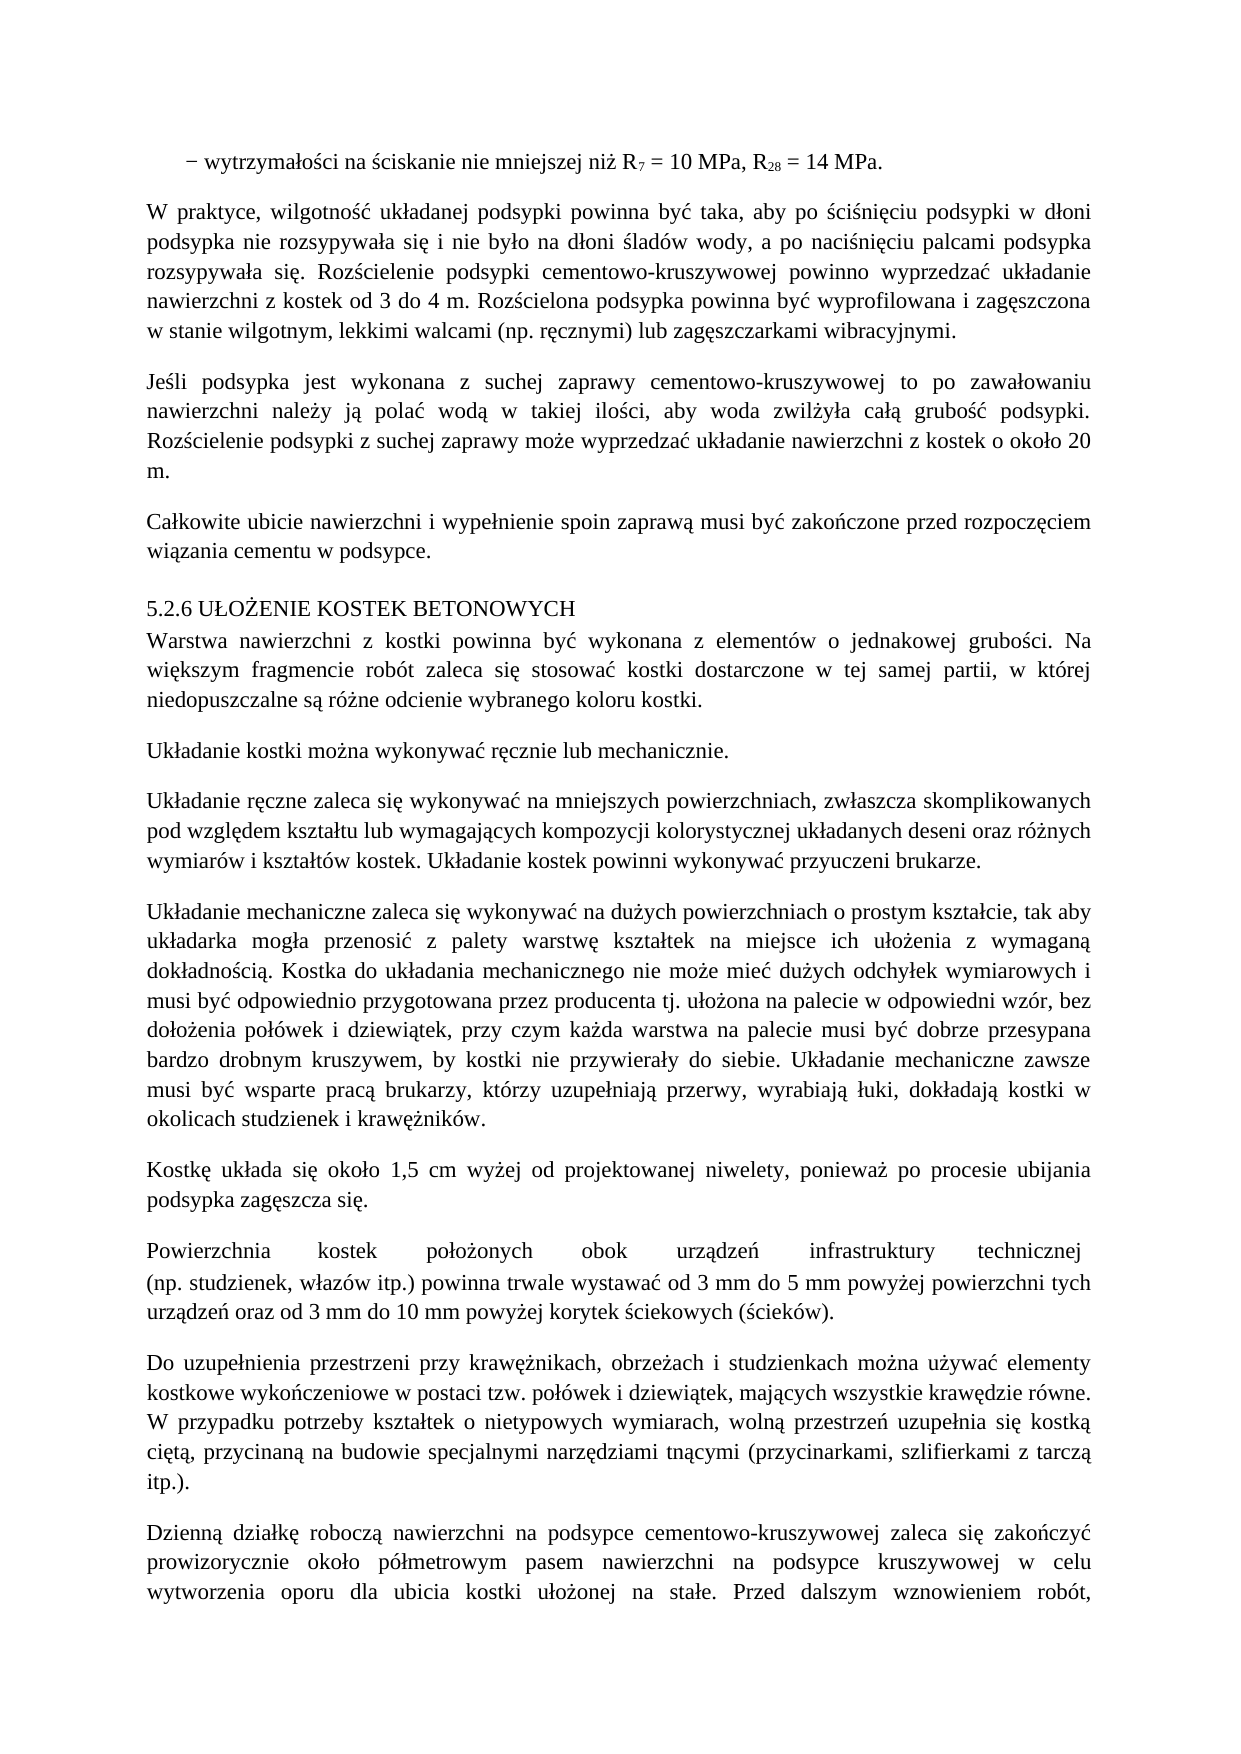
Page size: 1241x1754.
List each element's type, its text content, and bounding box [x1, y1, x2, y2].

text Układanie ręczne zaleca się wykonywać na mniejszych powierzchniach, zwłaszcza skomplikowanych pod względem kształtu lub wymagających kompozycji kolorystycznej układanych deseni oraz różnych wymiarów i kształtów kostek. Układanie kostek powinni wykonywać przyuczeni brukarze. [146, 788, 1092, 873]
text − wytrzymałości na ściskanie nie mniejszej niż R7 = 10 MPa, R28 = 14 MPa. [185, 148, 1092, 174]
text Całkowite ubicie nawierzchni i wypełnienie spoin zaprawą musi być zakończone przed rozpoczęciem wiązania cementu w podsypce. [146, 508, 1092, 564]
subtitle 5.2.6 UŁOŻENIE KOSTEK BETONOWYCH [146, 595, 1092, 621]
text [146, 1518, 1092, 1604]
text (np. studzienek, włazów itp.) powinna trwale wystawać od 3 mm do 5 mm powyżej powierzchni tych urządzeń oraz od 3 mm do 10 mm powyżej korytek ściekowych (ścieków). [146, 1269, 1092, 1325]
text Do uzupełnienia przestrzeni przy krawężnikach, obrzeżach i studzienkach można używać elementy kostkowe wykończeniowe w postaci tzw. połówek i dziewiątek, mających wszystkie krawędzie równe. W przypadku potrzeby kształtek o nietypowych wymiarach, wolną przestrzeń uzupełnia się kostką ciętą, przycinaną na budowie specjalnymi narzędziami tnącymi (przycinarkami, szlifierkami z tarczą itp.). [146, 1349, 1092, 1494]
text Kostkę układa się około 1,5 cm wyżej od projektowanej niwelety, ponieważ po procesie ubijania podsypka zagęszcza się. [146, 1156, 1092, 1212]
text Układanie mechaniczne zaleca się wykonywać na dużych powierzchniach o prostym kształcie, tak aby układarka mogła przenosić z palety warstwę kształtek na miejsce ich ułożenia z wymaganą dokładnością. Kostka do układania mechanicznego nie może mieć dużych odchyłek wymiarowych i musi być odpowiednio przygotowana przez producenta tj. ułożona na palecie w odpowiedni wzór, bez dołożenia połówek i dziewiątek, przy czym każda warstwa na palecie musi być dobrze przesypana bardzo drobnym kruszywem, by kostki nie przywierały do siebie. Układanie mechaniczne zawsze musi być wsparte pracą brukarzy, którzy uzupełniają przerwy, wyrabiają łuki, dokładają kostki w okolicach studzienek i krawężników. [146, 898, 1092, 1132]
text W praktyce, wilgotność układanej podsypki powinna być taka, aby po ściśnięciu podsypki w dłoni podsypka nie rozsypywała się i nie było na dłoni śladów wody, a po naciśnięciu palcami podsypka rozsypywała się. Rozścielenie podsypki cementowo-kruszywowej powinno wyprzedzać układanie nawierzchni z kostek od 3 do 4 m. Rozścielona podsypka powinna być wyprofilowana i zagęszczona w stanie wilgotnym, lekkimi walcami (np. ręcznymi) lub zagęszczarkami wibracyjnymi. [146, 198, 1092, 343]
text Układanie kostki można wykonywać ręcznie lub mechanicznie. [146, 737, 1092, 763]
text Powierzchnia kostek położonych obok urządzeń infrastruktury technicznej [146, 1237, 1092, 1263]
text Jeśli podsypka jest wykonana z suchej zaprawy cementowo-kruszywowej to po zawałowaniu nawierzchni należy ją polać wodą w takiej ilości, aby woda zwilżyła całą grubość podsypki. Rozścielenie podsypki z suchej zaprawy może wyprzedzać układanie nawierzchni z kostek o około 20 m. [146, 368, 1092, 483]
text Warstwa nawierzchni z kostki powinna być wykonana z elementów o jednakowej grubości. Na większym fragmencie robót zaleca się stosować kostki dostarczone w tej samej partii, w której niedopuszczalne są różne odcienie wybranego koloru kostki. [146, 627, 1092, 712]
